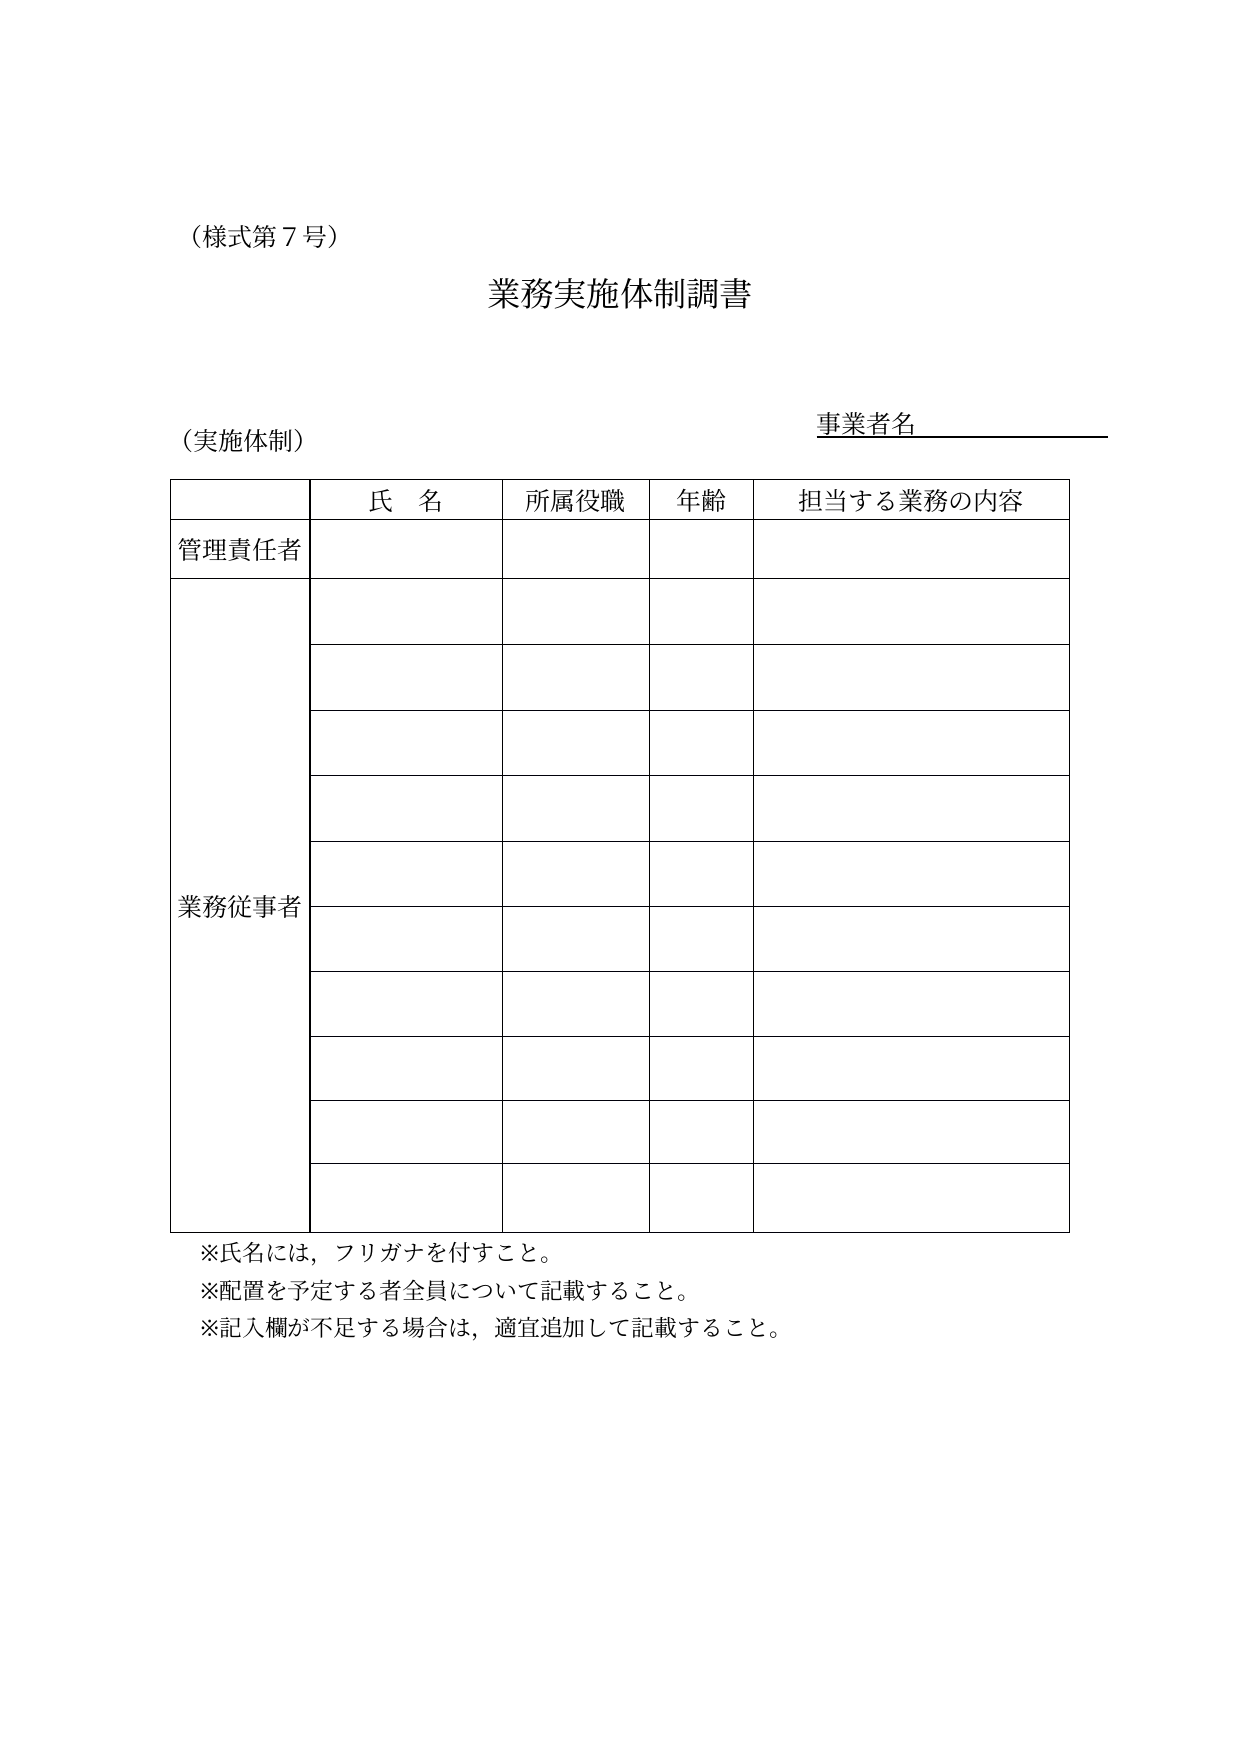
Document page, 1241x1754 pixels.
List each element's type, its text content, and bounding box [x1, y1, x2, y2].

table_cell [503, 520, 649, 578]
table_cell [650, 1101, 753, 1163]
table_cell [754, 645, 1069, 710]
table_header 所属役職 [503, 480, 649, 518]
table_cell [503, 776, 649, 841]
table_cell [754, 711, 1069, 775]
table_cell 業務従事者 [171, 579, 309, 1232]
table_cell [311, 842, 502, 906]
table_cell [503, 1037, 649, 1099]
table_cell [311, 972, 502, 1036]
table_cell [754, 1037, 1069, 1099]
table_cell [311, 645, 502, 710]
text ※配置を予定する者全員について記載すること。 [177, 1271, 1063, 1308]
table_cell [503, 1101, 649, 1163]
text （様式第７号） [177, 217, 1063, 254]
table_header 年齢 [650, 480, 753, 518]
table_cell [311, 579, 502, 643]
table_cell [311, 1164, 502, 1232]
table_cell [311, 520, 502, 578]
table_cell [650, 711, 753, 775]
table_cell [311, 776, 502, 841]
table_cell [754, 1101, 1069, 1163]
table_cell [650, 520, 753, 578]
text ※記入欄が不足する場合は，適宜追加して記載すること。 [177, 1308, 1063, 1346]
table_cell [650, 1037, 753, 1099]
table_cell [311, 711, 502, 775]
table_cell [311, 907, 502, 971]
table_cell 管理責任者 [171, 520, 309, 578]
table_cell [503, 579, 649, 643]
table_cell [311, 1037, 502, 1099]
text 事業者名 . [177, 404, 1107, 442]
table_cell [503, 1164, 649, 1232]
table_cell [754, 907, 1069, 971]
table_cell [754, 579, 1069, 643]
table_cell [754, 1164, 1069, 1232]
table_cell [503, 972, 649, 1036]
table_cell [650, 579, 753, 643]
text ※氏名には，フリガナを付すこと。 [177, 1233, 1063, 1271]
table_cell [503, 645, 649, 710]
table_cell [503, 907, 649, 971]
table_cell [754, 776, 1069, 841]
table_cell [650, 972, 753, 1036]
text 業務実施体制調書 [177, 254, 1063, 329]
table_header 担当する業務の内容 [754, 480, 1069, 518]
table_cell [754, 972, 1069, 1036]
table_cell [650, 645, 753, 710]
table_cell [650, 776, 753, 841]
table_cell [650, 907, 753, 971]
table_cell [650, 1164, 753, 1232]
table_cell [650, 842, 753, 906]
table_cell [754, 520, 1069, 578]
table_header [171, 480, 309, 518]
table_cell [754, 842, 1069, 906]
table_cell [311, 1101, 502, 1163]
table_cell [503, 842, 649, 906]
table_cell [503, 711, 649, 775]
table_header 氏 名 [311, 480, 502, 518]
